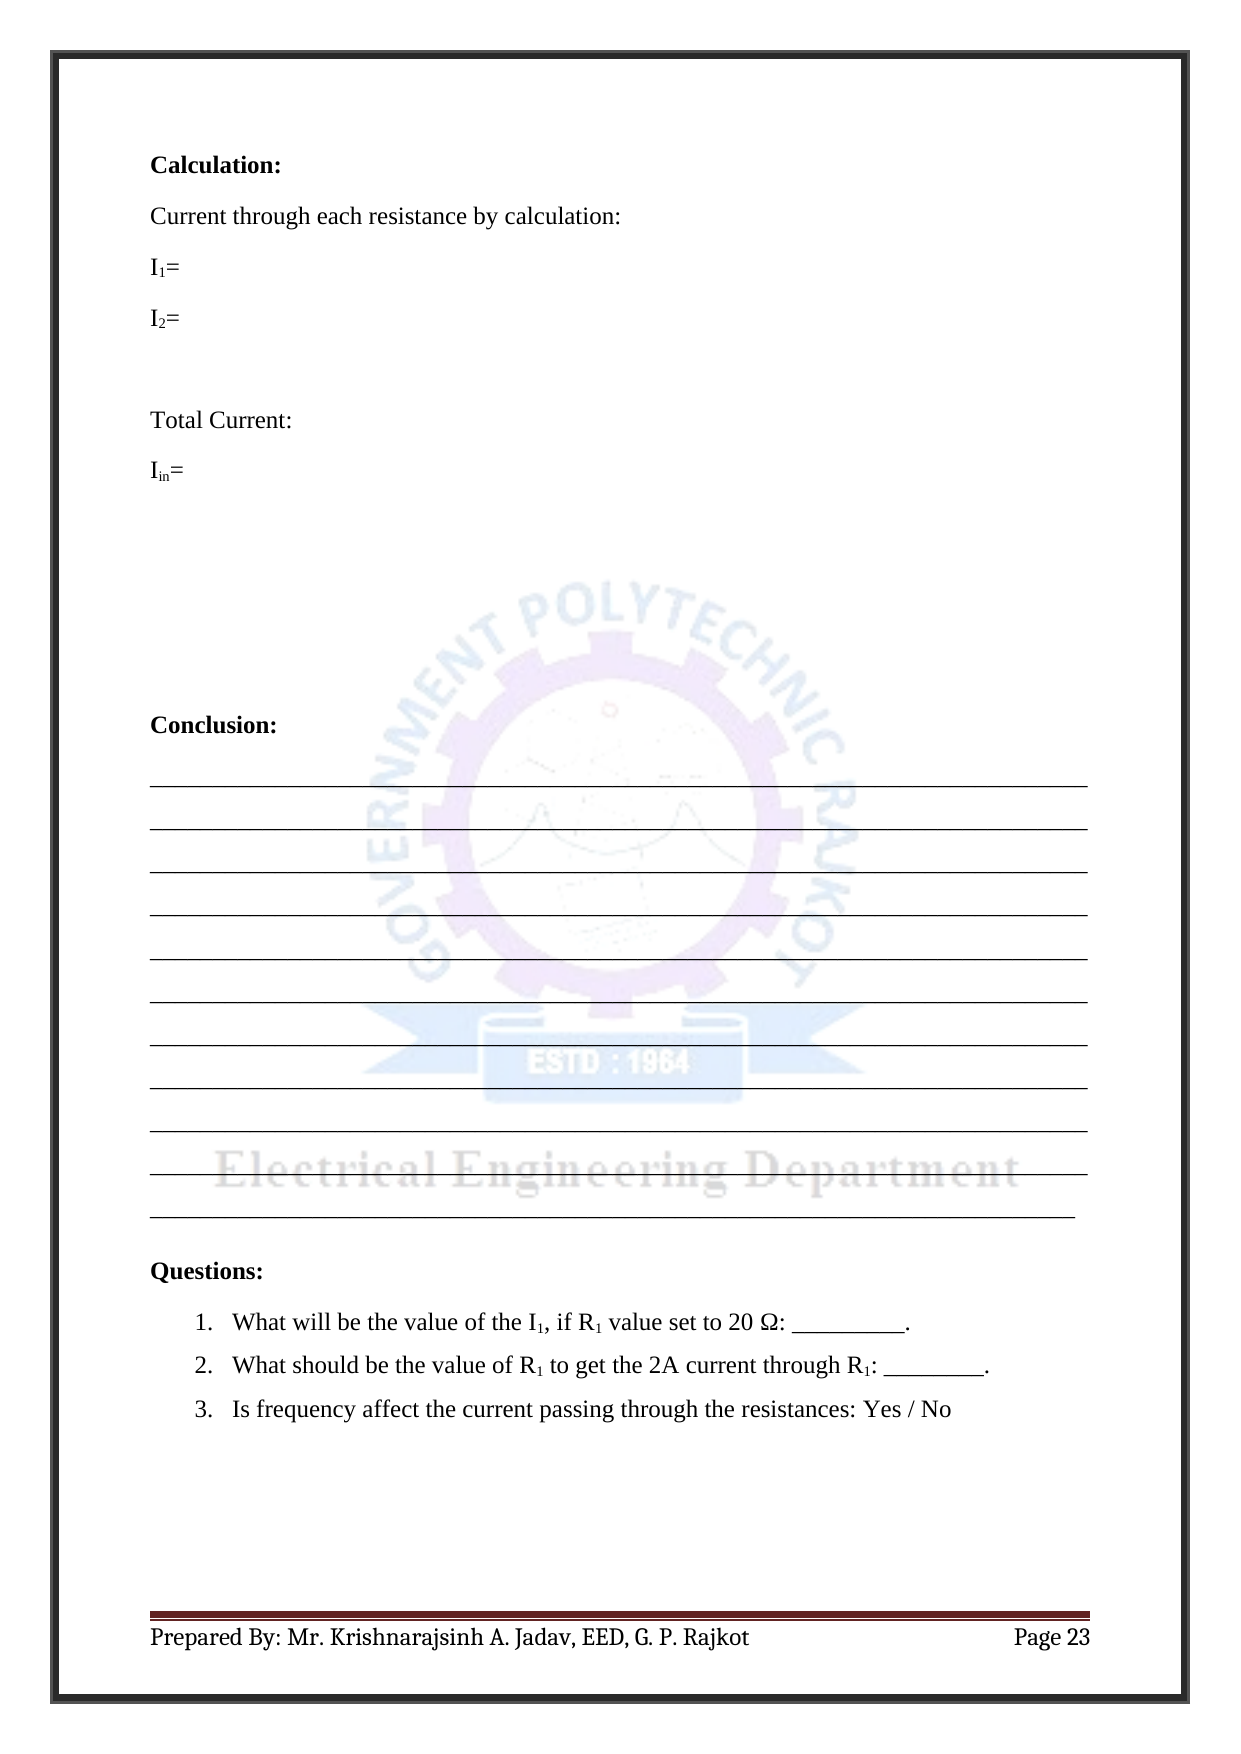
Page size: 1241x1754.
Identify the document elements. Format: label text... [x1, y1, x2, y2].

text Current through each resistance by calculation: [150, 201, 1090, 230]
list Is frequency affect the current passing through the resistances: Yes / No [194, 1394, 1090, 1422]
text ________________________________________________________________________________________________________________________________________________________________________________________________________________________________________________________________________________________________________________________________________________________________________________________________________________________________________________________________________________________________________________________________________________________________________________________________________________________________________________________________________________________________________________________________________________________________________________________________________________________________________________________ [150, 761, 1090, 1221]
text Total Current: [150, 405, 1090, 433]
list What should be the value of R1 to get the 2A current through R1: ________. [194, 1351, 1090, 1379]
text I1= [150, 252, 1090, 281]
list What will be the value of the I1, if R1 value set to 20 Ω: _________. [194, 1307, 1090, 1336]
text I2= [150, 303, 1090, 332]
text Conclusion: [150, 710, 1090, 739]
text Calculation: [150, 150, 1090, 179]
text Iin= [150, 456, 1090, 484]
text Questions: [150, 1256, 1090, 1285]
